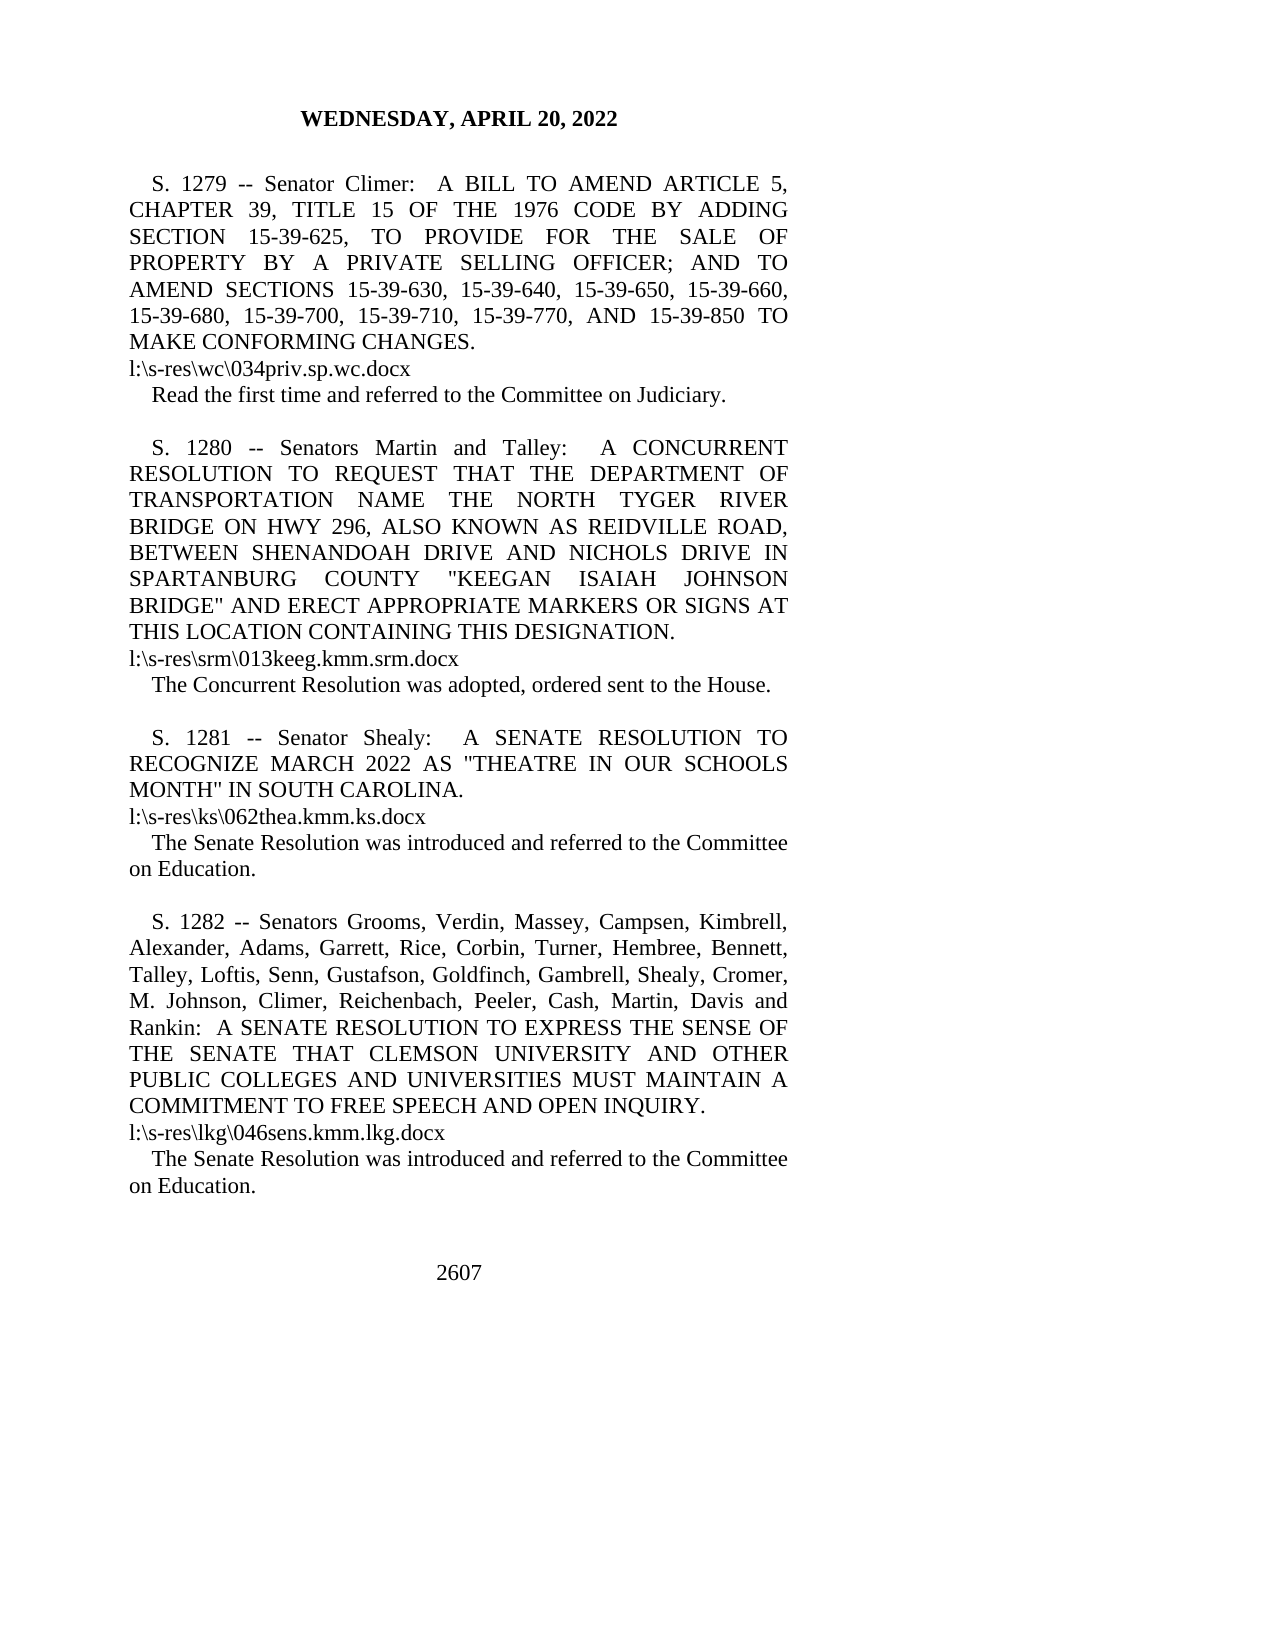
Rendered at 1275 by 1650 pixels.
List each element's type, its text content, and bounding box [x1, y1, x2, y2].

text l:\s-res\wc\034priv.sp.wc.docx [129, 355, 789, 381]
text S. 1281 -- Senator Shealy: A SENATE RESOLUTION TO RECOGNIZE MARCH 2022 AS "THEATRE IN OUR SCHOOLS MONTH" IN SOUTH CAROLINA. [129, 724, 789, 803]
text Read the first time and referred to the Committee on Judiciary. [129, 381, 789, 407]
text S. 1279 -- Senator Climer: A BILL TO AMEND ARTICLE 5, CHAPTER 39, TITLE 15 OF THE 1976 CODE BY ADDING SECTION 15-39-625, TO PROVIDE FOR THE SALE OF PROPERTY BY A PRIVATE SELLING OFFICER; AND TO AMEND SECTIONS 15-39-630, 15-39-640, 15-39-650, 15-39-660, 15-39-680, 15-39-700, 15-39-710, 15-39-770, AND 15-39-850 TO MAKE CONFORMING CHANGES. [129, 170, 789, 355]
text The Concurrent Resolution was adopted, ordered sent to the House. [129, 671, 789, 697]
text l:\s-res\lkg\046sens.kmm.lkg.docx [129, 1119, 789, 1145]
text l:\s-res\srm\013keeg.kmm.srm.docx [129, 644, 789, 671]
text S. 1280 -- Senators Martin and Talley: A CONCURRENT RESOLUTION TO REQUEST THAT THE DEPARTMENT OF TRANSPORTATION NAME THE NORTH TYGER RIVER BRIDGE ON HWY 296, ALSO KNOWN AS REIDVILLE ROAD, BETWEEN SHENANDOAH DRIVE AND NICHOLS DRIVE IN SPARTANBURG COUNTY "KEEGAN ISAIAH JOHNSON BRIDGE" AND ERECT APPROPRIATE MARKERS OR SIGNS AT THIS LOCATION CONTAINING THIS DESIGNATION. [129, 434, 789, 644]
text S. 1282 -- Senators Grooms, Verdin, Massey, Campsen, Kimbrell, Alexander, Adams, Garrett, Rice, Corbin, Turner, Hembree, Bennett, Talley, Loftis, Senn, Gustafson, Goldfinch, Gambrell, Shealy, Cromer, M. Johnson, Climer, Reichenbach, Peeler, Cash, Martin, Davis and Rankin: A SENATE RESOLUTION TO EXPRESS THE SENSE OF THE SENATE THAT CLEMSON UNIVERSITY AND OTHER PUBLIC COLLEGES AND UNIVERSITIES MUST MAINTAIN A COMMITMENT TO FREE SPEECH AND OPEN INQUIRY. [129, 908, 789, 1119]
text The Senate Resolution was introduced and referred to the Committee on Education. [129, 1145, 789, 1198]
text The Senate Resolution was introduced and referred to the Committee on Education. [129, 829, 789, 882]
text l:\s-res\ks\062thea.kmm.ks.docx [129, 803, 789, 829]
